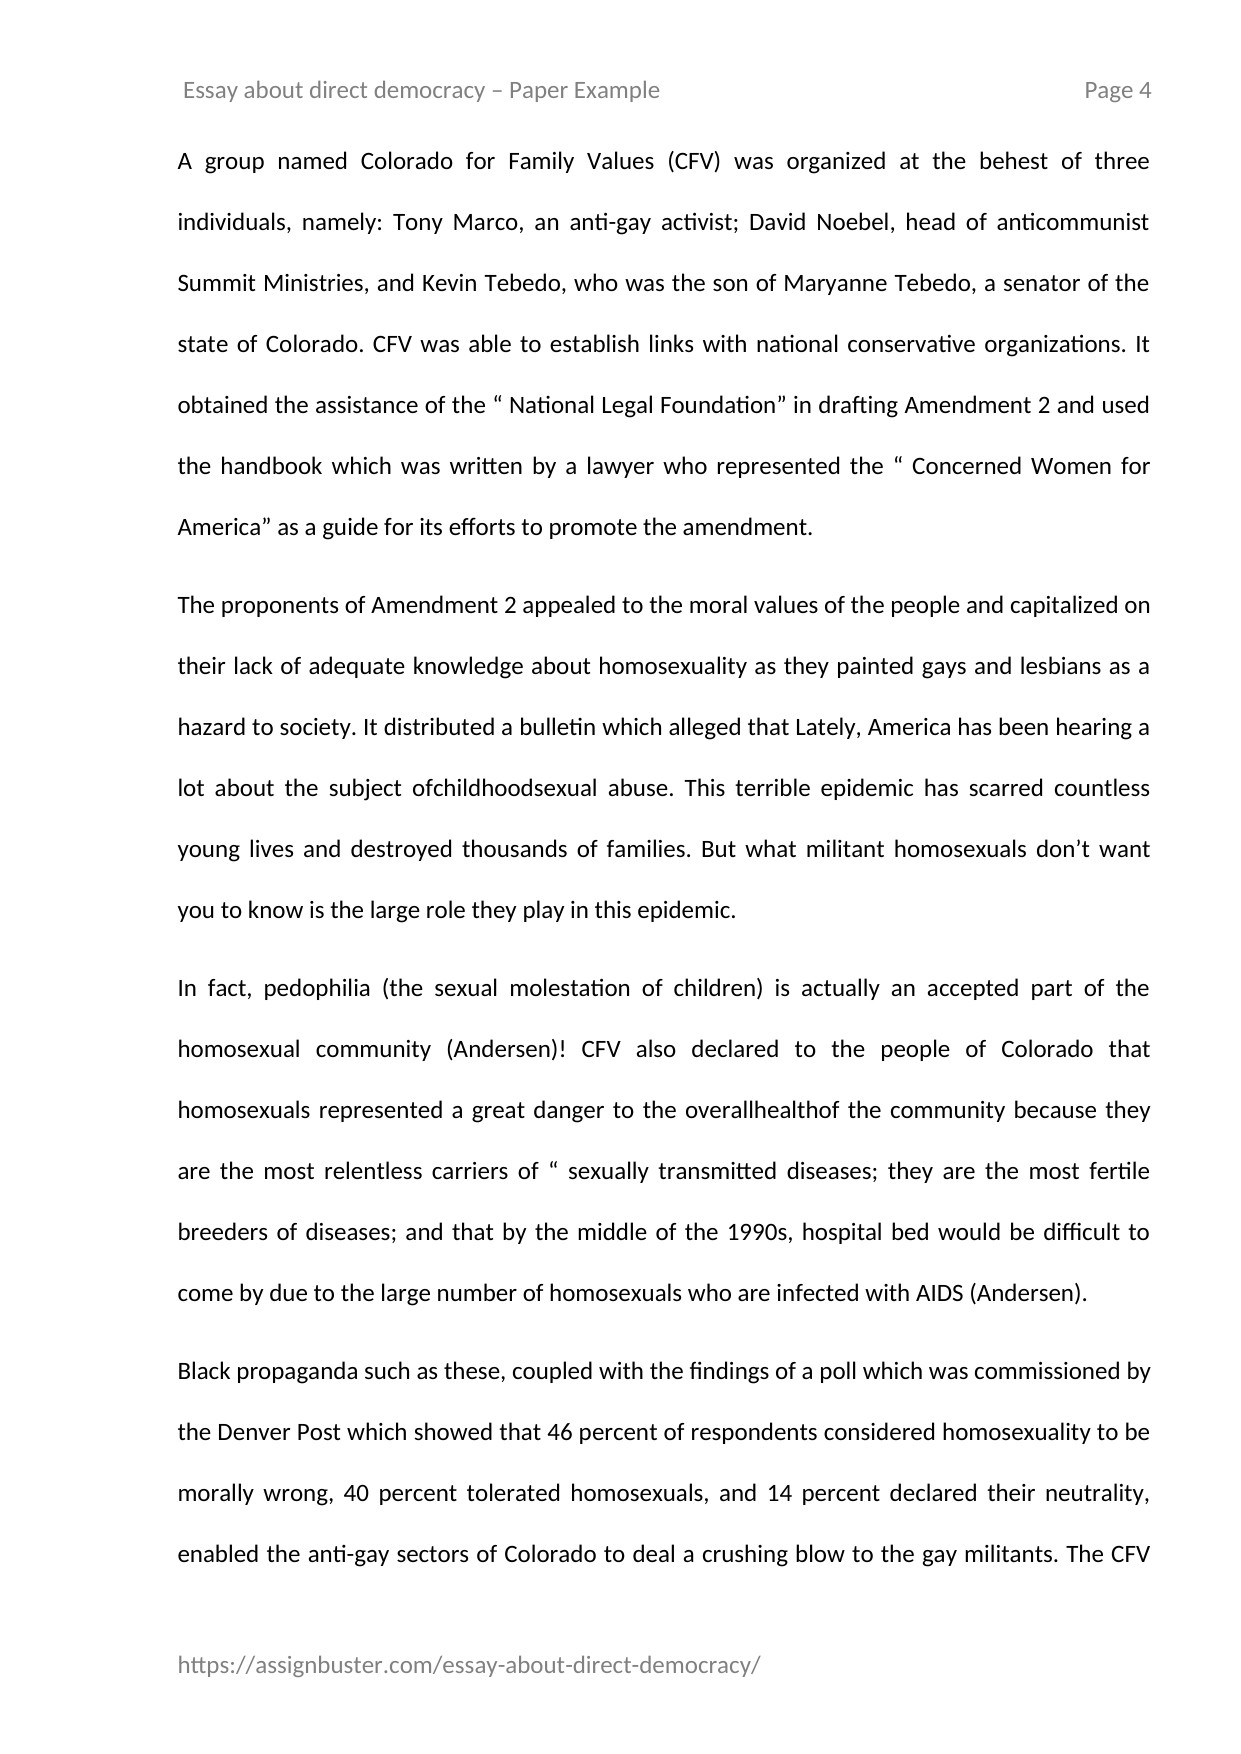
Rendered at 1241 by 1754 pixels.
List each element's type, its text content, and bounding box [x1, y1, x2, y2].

text A group named Colorado for Family Values (CFV) was organized at the behest of three individuals, namely: Tony Marco, an anti-gay activist; David Noebel, head of anticommunist Summit Ministries, and Kevin Tebedo, who was the son of Maryanne Tebedo, a senator of the state of Colorado. CFV was able to establish links with national conservative organizations. It obtained the assistance of the “ National Legal Foundation” in drafting Amendment 2 and used the handbook which was written by a lawyer who represented the “ Concerned Women for America” as a guide for its efforts to promote the amendment. [177, 145, 1152, 542]
text The proponents of Amendment 2 appealed to the moral values of the people and capitalized on their lack of adequate knowledge about homosexuality as they painted gays and lesbians as a hazard to society. It distributed a bulletin which alleged that Lately, America has been hearing a lot about the subject ofchildhoodsexual abuse. This terrible epidemic has scarred countless young lives and destroyed thousands of families. But what militant homosexuals don’t want you to know is the large role they play in this epidemic. [177, 589, 1152, 925]
text In fact, pedophilia (the sexual molestation of children) is actually an accepted part of the homosexual community (Andersen)! CFV also declared to the people of Colorado that homosexuals represented a great danger to the overallhealthof the community because they are the most relentless carriers of “ sexually transmitted diseases; they are the most fertile breeders of diseases; and that by the middle of the 1990s, hospital bed would be difficult to come by due to the large number of homosexuals who are infected with AIDS (Andersen). [177, 972, 1152, 1308]
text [177, 1355, 1152, 1568]
